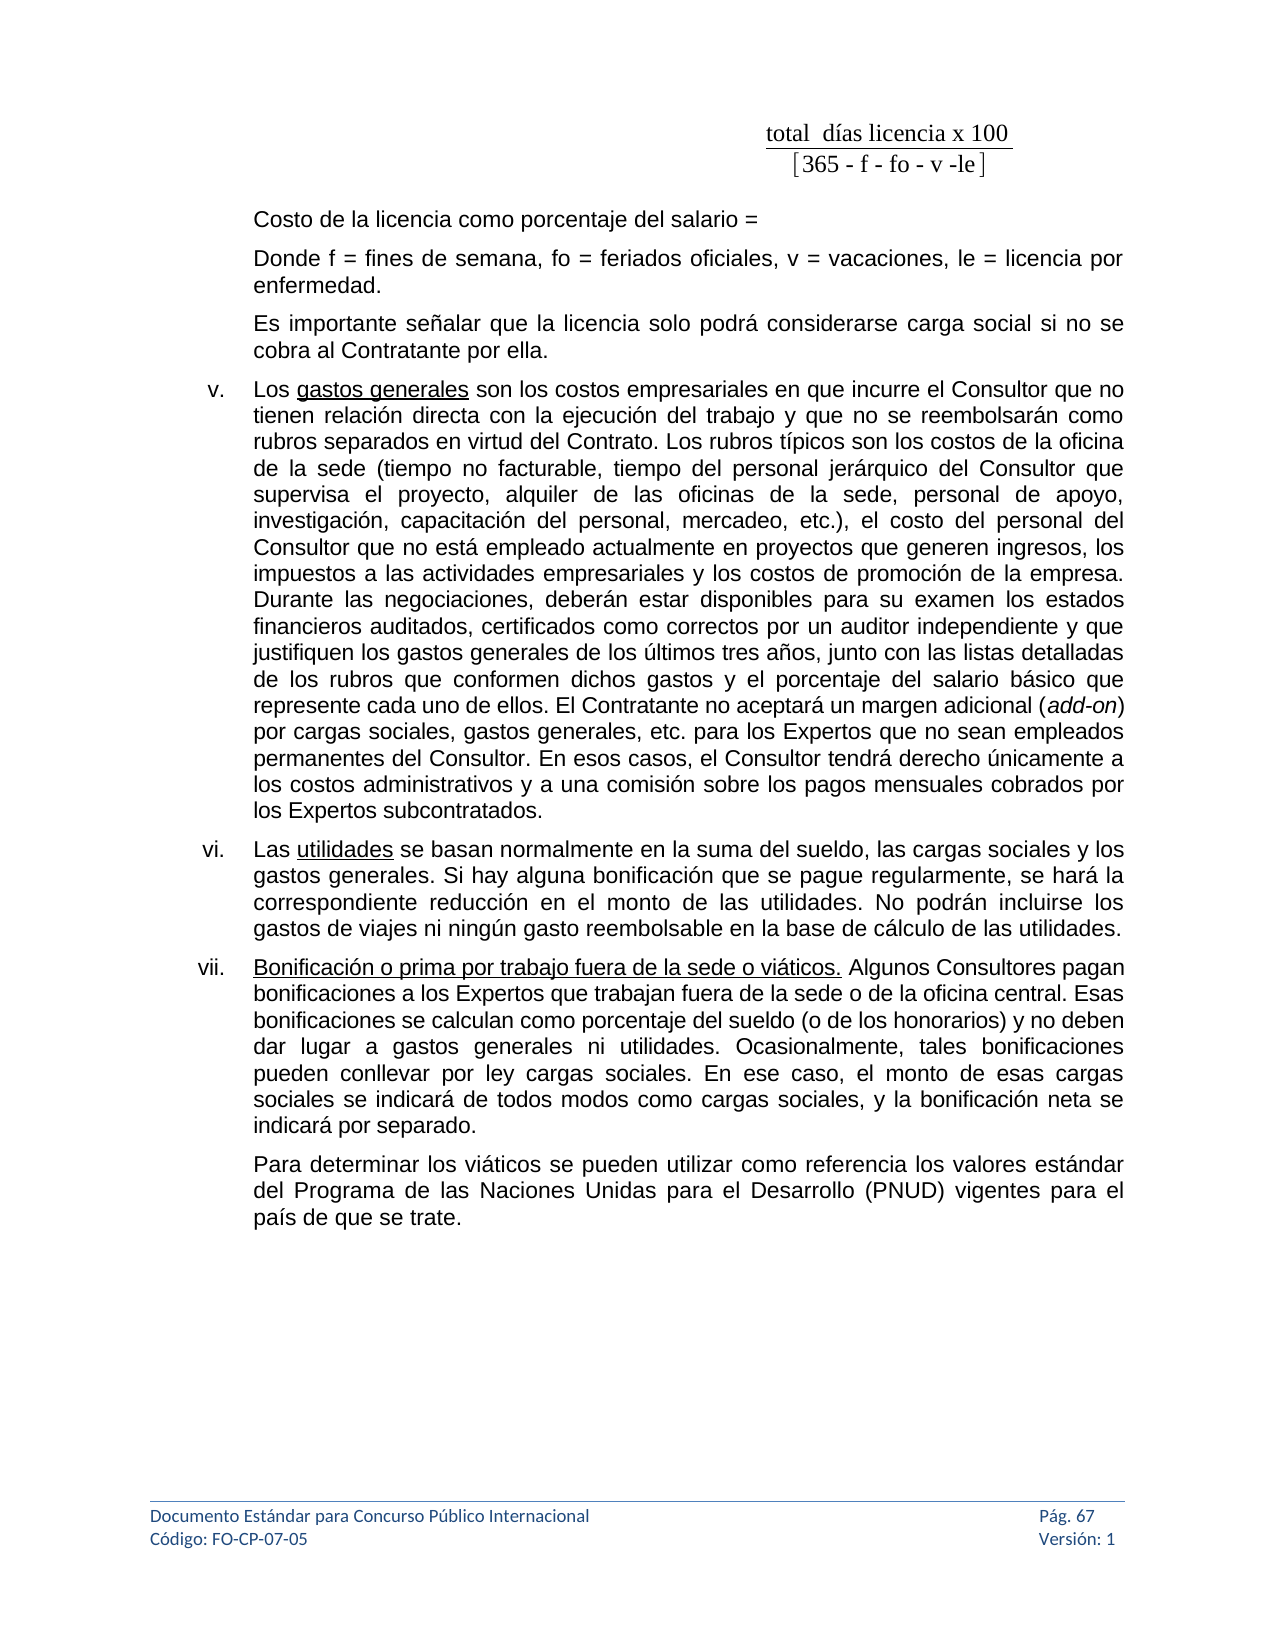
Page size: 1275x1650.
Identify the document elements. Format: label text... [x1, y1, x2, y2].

list Los gastos generales son los costos empresariales en que incurre el Consultor que no tienen relación directa con la ejecución del trabajo y que no se reembolsarán como rubros separados en virtud del Contrato. Los rubros típicos son los costos de la oficina de la sede (tiempo no facturable, tiempo del personal jerárquico del Consultor que supervisa el proyecto, alquiler de las oficinas de la sede, personal de apoyo, investigación, capacitación del personal, mercadeo, etc.), el costo del personal del Consultor que no está empleado actualmente en proyectos que generen ingresos, los impuestos a las actividades empresariales y los costos de promoción de la empresa. Durante las negociaciones, deberán estar disponibles para su examen los estados financieros auditados, certificados como correctos por un auditor independiente y que justifiquen los gastos generales de los últimos tres años, junto con las listas detalladas de los rubros que conformen dichos gastos y el porcentaje del salario básico que represente cada uno de ellos. El Contratante no aceptará un margen adicional (add-on) por cargas sociales, gastos generales, etc. para los Expertos que no sean empleados permanentes del Consultor. En esos casos, el Consultor tendrá derecho únicamente a los costos administrativos y a una comisión sobre los pagos mensuales cobrados por los Expertos subcontratados. [225, 376, 1125, 824]
text Costo de la licencia como porcentaje del salario = [150, 120, 1125, 233]
text Para determinar los viáticos se pueden utilizar como referencia los valores estándar del Programa de las Naciones Unidas para el Desarrollo (PNUD) vigentes para el país de que se trate. [225, 1151, 1125, 1230]
list Bonificación o prima por trabajo fuera de la sede o viáticos. Algunos Consultores pagan bonificaciones a los Expertos que trabajan fuera de la sede o de la oficina central. Esas bonificaciones se calculan como porcentaje del sueldo (o de los honorarios) y no deben dar lugar a gastos generales ni utilidades. Ocasionalmente, tales bonificaciones pueden conllevar por ley cargas sociales. En ese caso, el monto de esas cargas sociales se indicará de todos modos como cargas sociales, y la bonificación neta se indicará por separado. [225, 954, 1125, 1138]
text Donde f = fines de semana, fo = feriados oficiales, v = vacaciones, le = licencia por enfermedad. [150, 245, 1125, 298]
text Es importante señalar que la licencia solo podrá considerarse carga social si no se cobra al Contratante por ella. [150, 310, 1125, 363]
list Las utilidades se basan normalmente en la suma del sueldo, las cargas sociales y los gastos generales. Si hay alguna bonificación que se pague regularmente, se hará la correspondiente reducción en el monto de las utilidades. No podrán incluirse los gastos de viajes ni ningún gasto reembolsable en la base de cálculo de las utilidades. [225, 836, 1125, 942]
